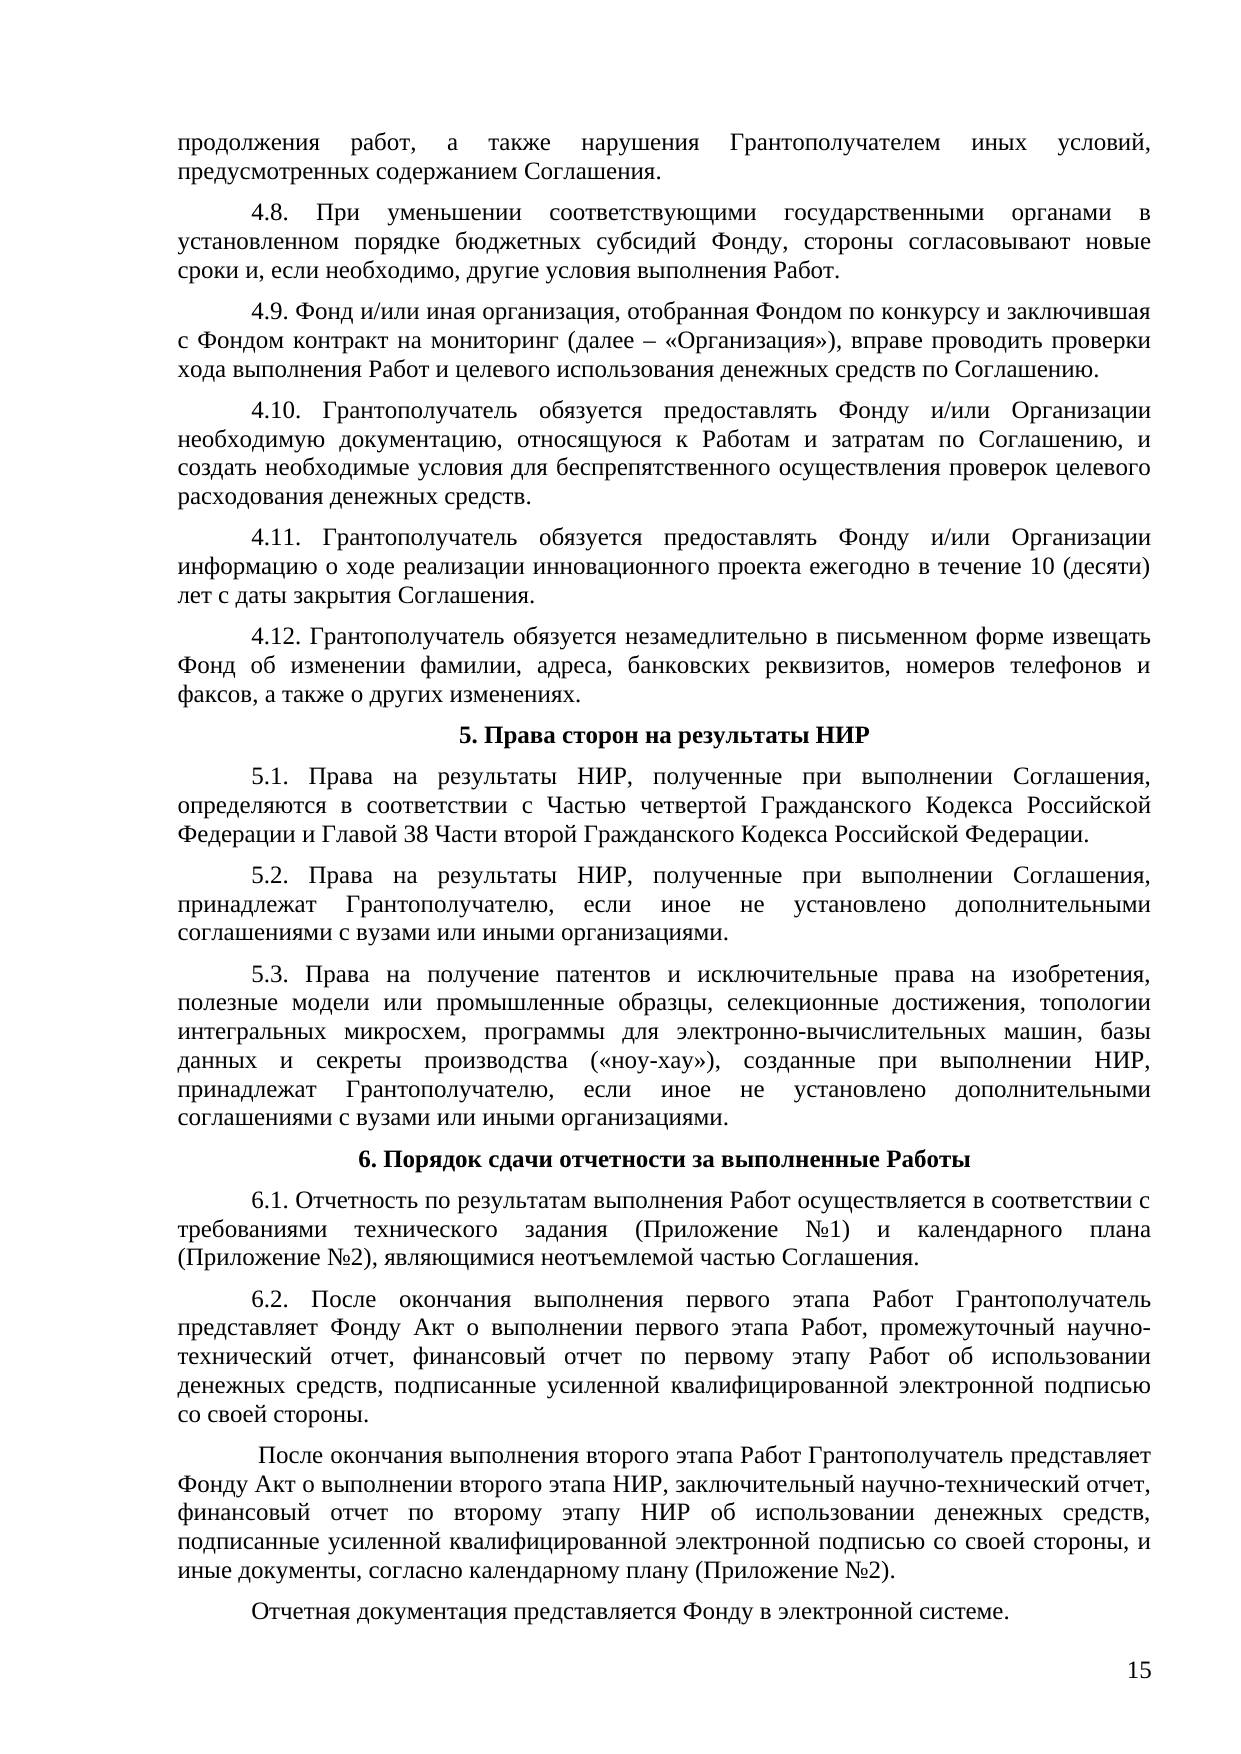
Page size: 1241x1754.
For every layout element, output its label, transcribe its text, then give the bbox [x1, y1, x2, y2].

text 5. Права сторон на результаты НИР [177, 720, 1152, 749]
text 6. Порядок сдачи отчетности за выполненные Работы [177, 1144, 1152, 1172]
text 5.3. Права на получение патентов и исключительные права на изобретения, полезные модели или промышленные образцы, селекционные достижения, топологии интегральных микросхем, программы для электронно-вычислительных машин, базы данных и секреты производства («ноу-хау»), созданные при выполнении НИР, принадлежат Грантополучателю, если иное не установлено дополнительными соглашениями с вузами или иными организациями. [177, 959, 1152, 1131]
text 6.2. После окончания выполнения первого этапа Работ Грантополучатель представляет Фонду Акт о выполнении первого этапа Работ, промежуточный научно-технический отчет, финансовый отчет по первому этапу Работ об использовании денежных средств, подписанные усиленной квалифицированной электронной подписью со своей стороны. [177, 1284, 1152, 1427]
text 6.1. Отчетность по результатам выполнения Работ осуществляется в соответствии с требованиями технического задания (Приложение №1) и календарного плана (Приложение №2), являющимися неотъемлемой частью Соглашения. [177, 1185, 1152, 1271]
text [177, 127, 1152, 185]
text 4.9. Фонд и/или иная организация, отобранная Фондом по конкурсу и заключившая с Фондом контракт на мониторинг (далее – «Организация»), вправе проводить проверки хода выполнения Работ и целевого использования денежных средств по Соглашению. [177, 296, 1152, 382]
text 4.11. Грантополучатель обязуется предоставлять Фонду и/или Организации информацию о ходе реализации инновационного проекта ежегодно в течение 10 (десяти) лет с даты закрытия Соглашения. [177, 522, 1152, 609]
text После окончания выполнения второго этапа Работ Грантополучатель представляет Фонду Акт о выполнении второго этапа НИР, заключительный научно-технический отчет, финансовый отчет по второму этапу НИР об использовании денежных средств, подписанные усиленной квалифицированной электронной подписью со своей стороны, и иные документы, согласно календарному плану (Приложение №2). [177, 1440, 1152, 1584]
text 5.1. Права на результаты НИР, полученные при выполнении Соглашения, определяются в соответствии с Частью четвертой Гражданского Кодекса Российской Федерации и Главой 38 Части второй Гражданского Кодекса Российской Федерации. [177, 761, 1152, 847]
text Отчетная документация представляется Фонду в электронной системе. [177, 1596, 1152, 1625]
text 4.10. Грантополучатель обязуется предоставлять Фонду и/или Организации необходимую документацию, относящуюся к Работам и затратам по Соглашению, и создать необходимые условия для беспрепятственного осуществления проверок целевого расходования денежных средств. [177, 395, 1152, 510]
text 4.12. Грантополучатель обязуется незамедлительно в письменном форме извещать Фонд об изменении фамилии, адреса, банковских реквизитов, номеров телефонов и факсов, а также о других изменениях. [177, 621, 1152, 707]
text 4.8. При уменьшении соответствующими государственными органами в установленном порядке бюджетных субсидий Фонду, стороны согласовывают новые сроки и, если необходимо, другие условия выполнения Работ. [177, 197, 1152, 284]
text 5.2. Права на результаты НИР, полученные при выполнении Соглашения, принадлежат Грантополучателю, если иное не установлено дополнительными соглашениями с вузами или иными организациями. [177, 860, 1152, 946]
